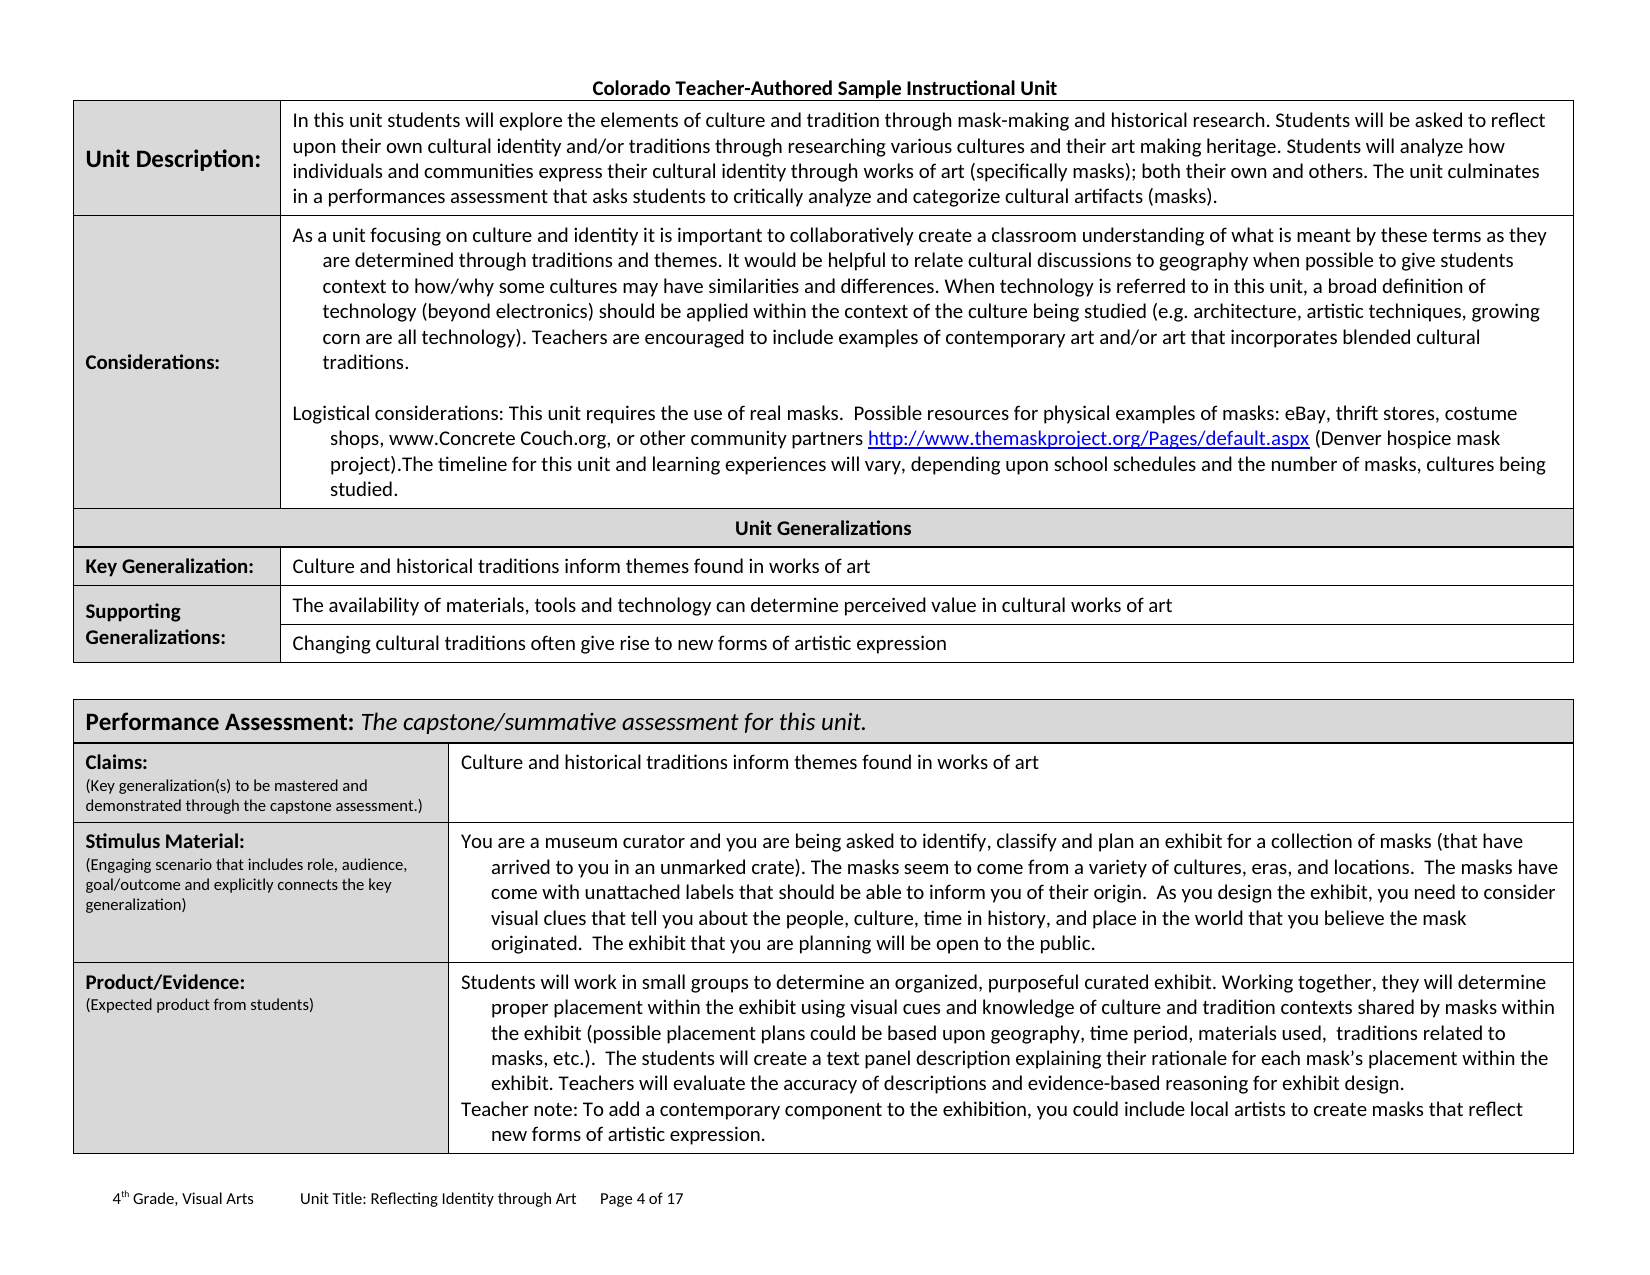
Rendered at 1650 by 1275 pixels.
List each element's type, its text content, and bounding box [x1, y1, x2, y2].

table_cell Culture and historical traditions inform themes found in works of art [449, 744, 1573, 822]
table_header Performance Assessment: The capstone/summative assessment for this unit. [74, 700, 1573, 742]
table_cell You are a museum curator and you are being asked to identify, classify and plan an exhibit for a collection of masks (that have arrived to you in an unmarked crate). The masks seem to come from a variety of cultures, eras, and locations. The masks have come with unattached labels that should be able to inform you of their origin. As you design the exhibit, you need to consider visual clues that tell you about the people, culture, time in history, and place in the world that you believe the mask originated. The exhibit that you are planning will be open to the public. [449, 823, 1573, 962]
table_cell Stimulus Material: (Engaging scenario that includes role, audience, goal/outcome and explicitly connects the key generalization) [74, 823, 448, 962]
table_cell Key Generalization: [74, 548, 280, 585]
table_cell Changing cultural traditions often give rise to new forms of artistic expression [281, 625, 1573, 662]
table_cell Product/Evidence: (Expected product from students) [74, 963, 448, 1153]
table_cell Considerations: [74, 216, 280, 508]
table_cell Claims: (Key generalization(s) to be mastered and demonstrated through the capstone assessment.) [74, 744, 448, 822]
table_header Unit Description: [74, 101, 280, 215]
table_cell Unit Generalizations [74, 509, 1573, 546]
table_cell Students will work in small groups to determine an organized, purposeful curated exhibit. Working together, they will determine proper placement within the exhibit using visual cues and knowledge of culture and tradition contexts shared by masks within the exhibit (possible placement plans could be based upon geography, time period, materials used, traditions related to masks, etc.). The students will create a text panel description explaining their rationale for each mask’s placement within the exhibit. Teachers will evaluate the accuracy of descriptions and evidence-based reasoning for exhibit design. Teacher note: To add a contemporary component to the exhibition, you could include local artists to create masks that reflect new forms of artistic expression. [449, 963, 1573, 1153]
table_cell Supporting Generalizations: [74, 586, 280, 662]
table_cell As a unit focusing on culture and identity it is important to collaboratively create a classroom understanding of what is meant by these terms as they are determined through traditions and themes. It would be helpful to relate cultural discussions to geography when possible to give students context to how/why some cultures may have similarities and differences. When technology is referred to in this unit, a broad definition of technology (beyond electronics) should be applied within the context of the culture being studied (e.g. architecture, artistic techniques, growing corn are all technology). Teachers are encouraged to include examples of contemporary art and/or art that incorporates blended cultural traditions. Logistical considerations: This unit requires the use of real masks. Possible resources for physical examples of masks: eBay, thrift stores, costume shops, www.Concrete Couch.org, or other community partners http://www.themaskproject.org/Pages/default.aspx (Denver hospice mask project).The timeline for this unit and learning experiences will vary, depending upon school schedules and the number of masks, cultures being studied. [281, 216, 1573, 508]
table_cell The availability of materials, tools and technology can determine perceived value in cultural works of art [281, 586, 1573, 623]
table_cell Culture and historical traditions inform themes found in works of art [281, 548, 1573, 585]
table_header In this unit students will explore the elements of culture and tradition through mask-making and historical research. Students will be asked to reflect upon their own cultural identity and/or traditions through researching various cultures and their art making heritage. Students will analyze how individuals and communities express their cultural identity through works of art (specifically masks); both their own and others. The unit culminates in a performances assessment that asks students to critically analyze and categorize cultural artifacts (masks). [281, 101, 1573, 215]
